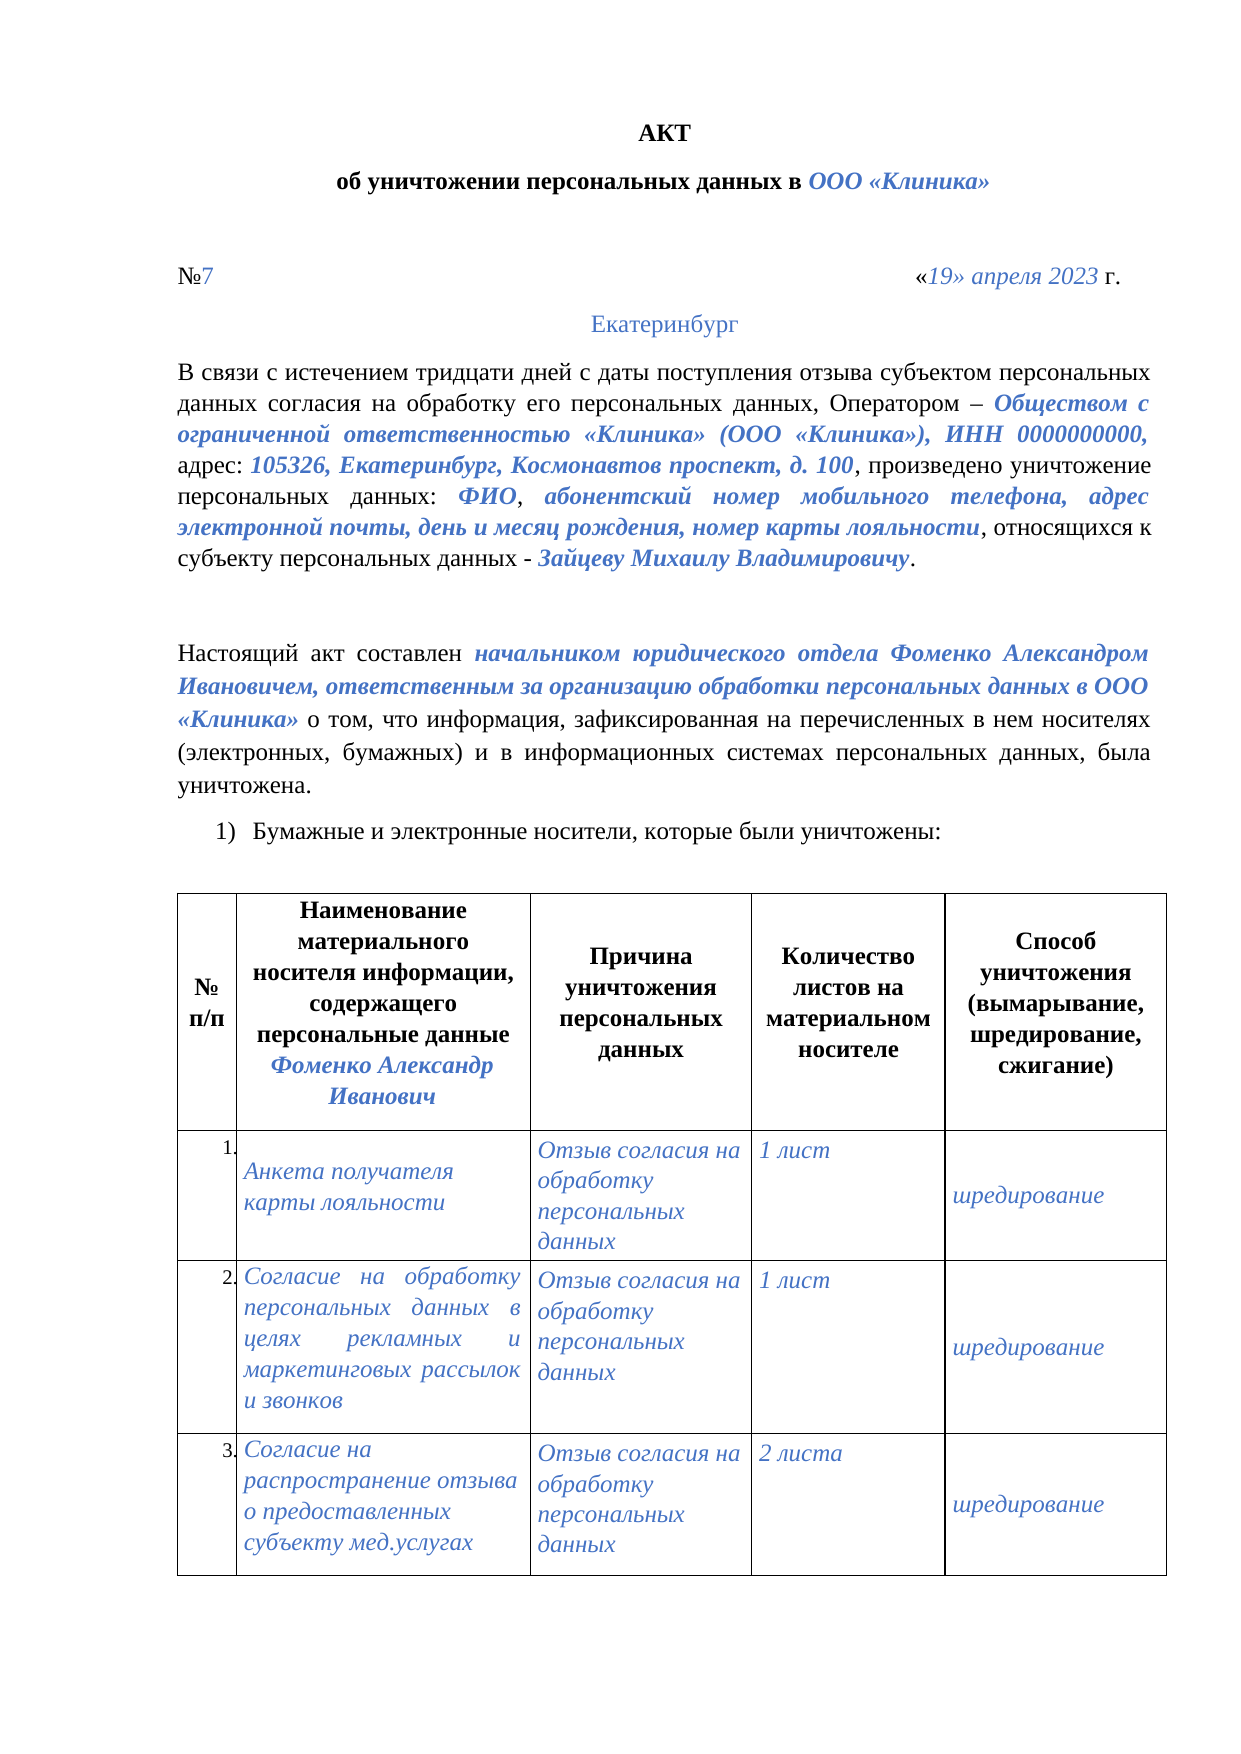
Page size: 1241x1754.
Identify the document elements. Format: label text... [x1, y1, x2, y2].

table_cell 2 листа [752, 1434, 944, 1575]
table_cell Отзыв согласия на обработку персональных данных [531, 1131, 751, 1260]
table_cell Отзыв согласия на обработку персональных данных [531, 1434, 751, 1575]
table_cell [178, 1261, 236, 1433]
table_header Причина уничтожения персональных данных [531, 894, 751, 1130]
table_cell 1 лист [752, 1261, 944, 1433]
text об уничтожении персональных данных в ООО «Клиника» [177, 166, 1152, 194]
text №7 «19» апреля 2023 г. [177, 261, 1152, 290]
table_header № п/п [178, 894, 236, 1130]
text Настоящий акт составлен начальником юридического отдела Фоменко Александром Ивановичем, ответственным за организацию обработки персональных данных в ООО «Клиника» о том, что информация, зафиксированная на перечисленных в нем носителях (электронных, бумажных) и в информационных системах персональных данных, была уничтожена. [177, 638, 1152, 799]
table_header Способ уничтожения (вымарывание, шредирование, сжигание) [946, 894, 1166, 1130]
text В связи с истечением тридцати дней с даты поступления отзыва субъектом персональных данных согласия на обработку его персональных данных, Оператором – Обществом с ограниченной ответственностью «Клиника» (ООО «Клиника»), ИНН 0000000000, адрес: 105326, Екатеринбург, Космонавтов проспект, д. 100, произведено уничтожение персональных данных: ФИО, абонентский номер мобильного телефона, адрес электронной почты, день и месяц рождения, номер карты лояльности, относящихся к субъекту персональных данных - Зайцеву Михаилу Владимировичу. [177, 357, 1152, 572]
list Бумажные и электронные носители, которые были уничтожены: [215, 816, 1152, 845]
table_header Количество листов на материальном носителе [752, 894, 944, 1130]
table_cell шредирование [946, 1261, 1166, 1433]
table_cell [178, 1131, 236, 1260]
text АКТ [177, 118, 1152, 147]
table_cell 1 лист [752, 1131, 944, 1260]
table_header Наименование материального носителя информации, содержащего персональные данные Фоменко Александр Иванович [237, 894, 530, 1130]
table_cell [178, 1434, 236, 1575]
table_cell Согласие на распространение отзыва о предоставленных субъекту мед.услугах [237, 1434, 530, 1575]
table_cell Согласие на обработку персональных данных в целях рекламных и маркетинговых рассылок и звонков [237, 1261, 530, 1433]
table_cell Отзыв согласия на обработку персональных данных [531, 1261, 751, 1433]
table_cell шредирование [946, 1131, 1166, 1260]
text Екатеринбург [177, 309, 1152, 338]
table_cell Анкета получателя карты лояльности [237, 1131, 530, 1260]
table_cell шредирование [946, 1434, 1166, 1575]
